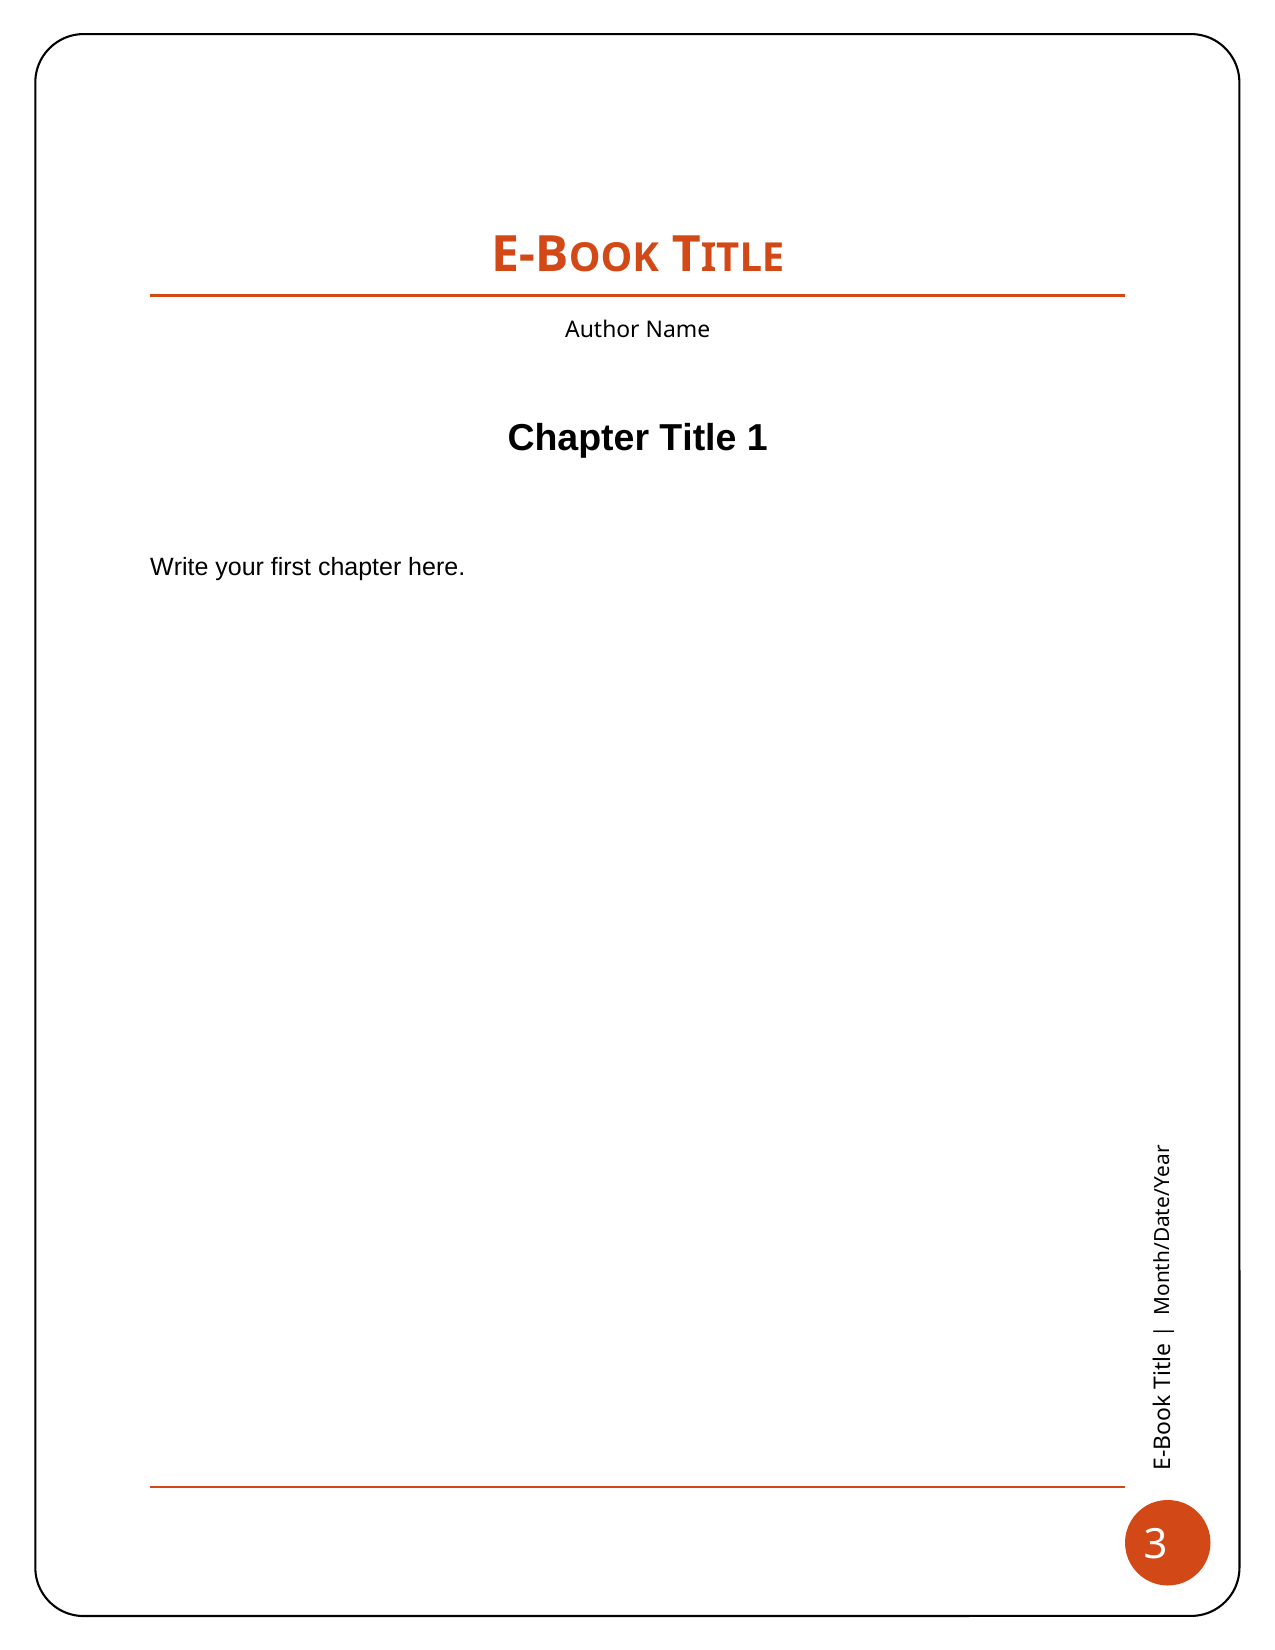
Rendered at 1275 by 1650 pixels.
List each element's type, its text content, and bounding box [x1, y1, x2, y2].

text Write your first chapter here. [150, 552, 1125, 581]
text Chapter Title 1 [150, 416, 1125, 459]
